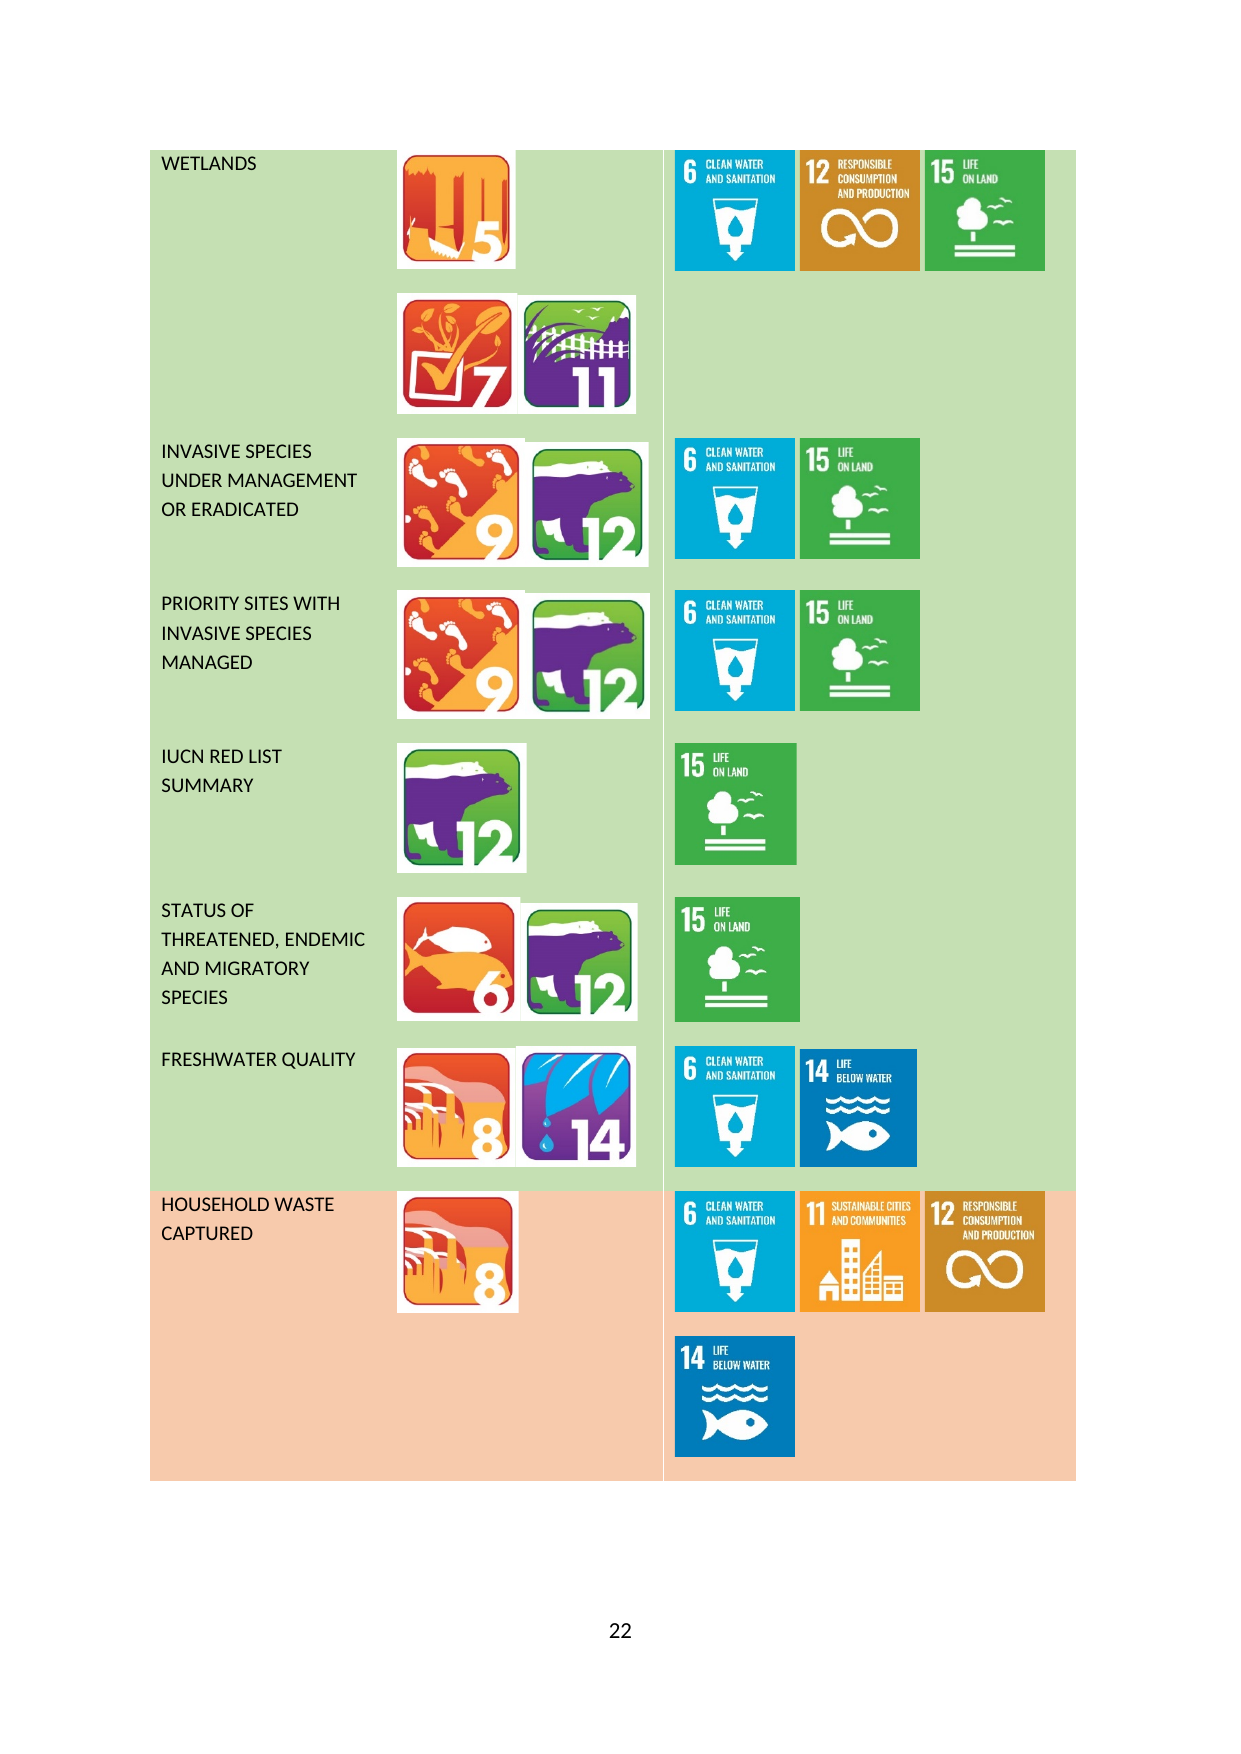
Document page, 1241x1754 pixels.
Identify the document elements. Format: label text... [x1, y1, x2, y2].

picture [713, 639, 758, 700]
picture [397, 743, 527, 873]
picture [924, 1191, 1045, 1312]
picture [397, 1191, 519, 1313]
table_cell [664, 1191, 1076, 1481]
picture [714, 1360, 740, 1369]
picture [706, 615, 724, 624]
table_cell INVASIVE SPECIES UNDER MANAGEMENT OR ERADICATED [150, 438, 386, 591]
picture [713, 1095, 758, 1156]
table_cell STATUS OF THREATENED, ENDEMIC AND MIGRATORY SPECIES [150, 897, 386, 1046]
picture [826, 1106, 890, 1114]
picture [706, 159, 732, 169]
picture [683, 159, 696, 183]
picture [727, 174, 775, 183]
picture [397, 590, 650, 719]
picture [735, 1200, 763, 1211]
picture [713, 198, 758, 260]
picture [806, 1060, 828, 1081]
picture [706, 1201, 732, 1211]
picture [706, 447, 732, 457]
picture [397, 438, 649, 567]
table_cell PRIORITY SITES WITH INVASIVE SPECIES MANAGED [150, 591, 386, 743]
table_cell IUCN RED LIST SUMMARY [150, 743, 386, 897]
picture [826, 1095, 890, 1104]
picture [674, 743, 797, 865]
picture [743, 1360, 769, 1369]
picture [727, 1071, 775, 1080]
picture [866, 1073, 891, 1082]
picture [735, 158, 763, 169]
table_cell [664, 897, 1076, 1046]
picture [706, 1216, 724, 1225]
picture [674, 897, 800, 1022]
table_cell [386, 897, 663, 1046]
picture [706, 1071, 724, 1080]
picture [683, 1056, 696, 1080]
picture [837, 1060, 850, 1068]
picture [702, 1384, 768, 1393]
picture [799, 1191, 920, 1312]
picture [683, 600, 696, 624]
picture [735, 1055, 763, 1066]
table_cell [386, 743, 663, 897]
picture [714, 1346, 727, 1355]
table_cell [386, 1046, 663, 1191]
table_cell [664, 743, 1076, 897]
picture [727, 615, 775, 624]
picture [799, 438, 920, 559]
picture [706, 1056, 732, 1066]
picture [735, 599, 763, 610]
picture [706, 174, 723, 183]
table_cell [386, 150, 663, 438]
picture [683, 447, 696, 471]
picture [397, 293, 637, 414]
picture [681, 1346, 704, 1371]
table_cell [386, 438, 663, 591]
table_cell HOUSEHOLD WASTE CAPTURED [150, 1191, 386, 1481]
picture [799, 590, 920, 711]
table_cell [386, 591, 663, 743]
picture [713, 1240, 758, 1301]
picture [924, 150, 1045, 271]
picture [706, 462, 723, 471]
picture [826, 1121, 890, 1151]
picture [703, 1410, 768, 1441]
picture [397, 150, 516, 269]
picture [683, 1201, 696, 1225]
table_cell [664, 1046, 1076, 1191]
table_cell [664, 438, 1076, 591]
picture [702, 1393, 768, 1402]
table_cell [664, 591, 1076, 743]
picture [735, 446, 763, 457]
table_cell [386, 1191, 663, 1481]
picture [706, 600, 732, 610]
picture [727, 462, 775, 471]
table_cell FRESHWATER QUALITY [150, 1046, 386, 1191]
picture [713, 486, 758, 548]
table_cell WETLANDS [150, 150, 386, 438]
picture [727, 1216, 775, 1225]
table_cell [664, 150, 1076, 438]
picture [397, 1046, 637, 1167]
picture [397, 897, 638, 1021]
picture [837, 1073, 863, 1082]
picture [799, 150, 920, 271]
